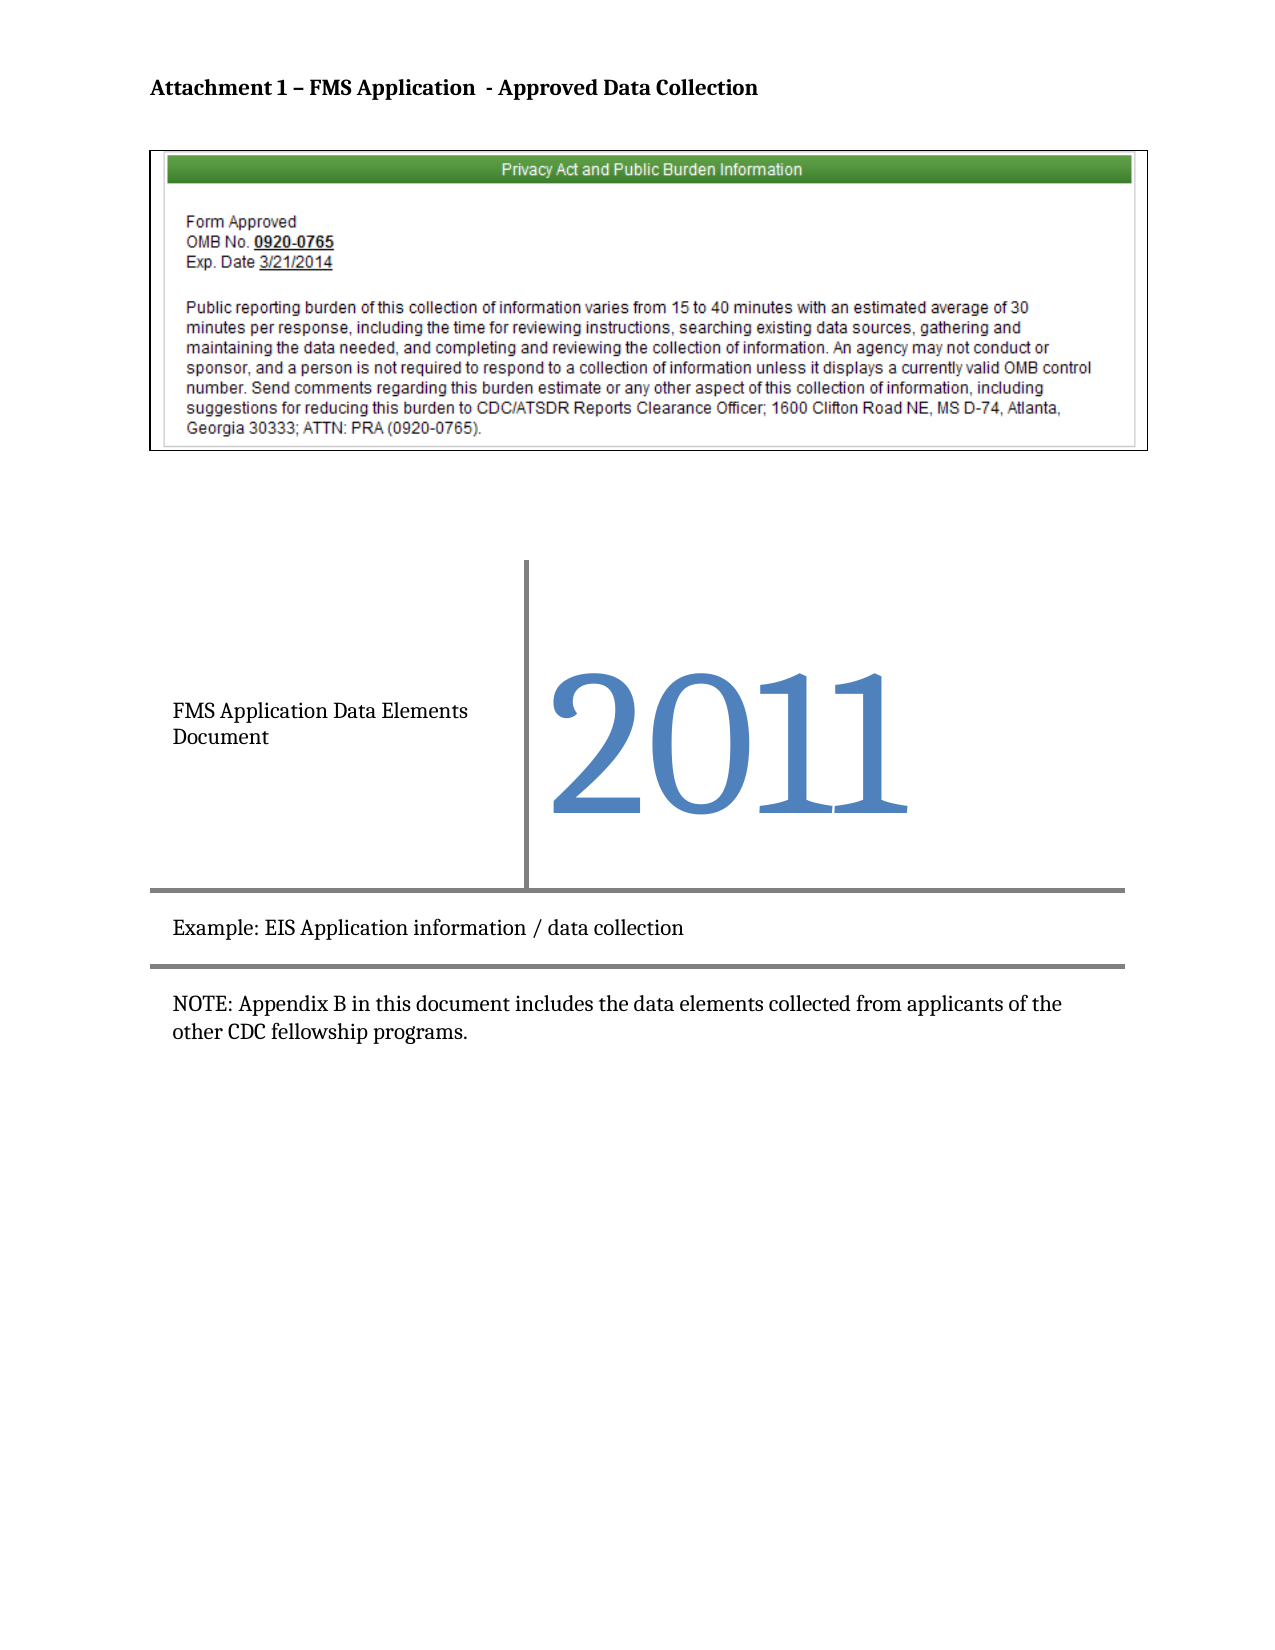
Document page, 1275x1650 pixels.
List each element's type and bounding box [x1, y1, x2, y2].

table_cell [150, 969, 1125, 1090]
picture [161, 151, 1137, 450]
table_header [150, 560, 524, 888]
table_header [529, 560, 1125, 888]
table_header [151, 151, 161, 449]
table_header [1137, 151, 1147, 449]
table_cell [150, 893, 1125, 964]
